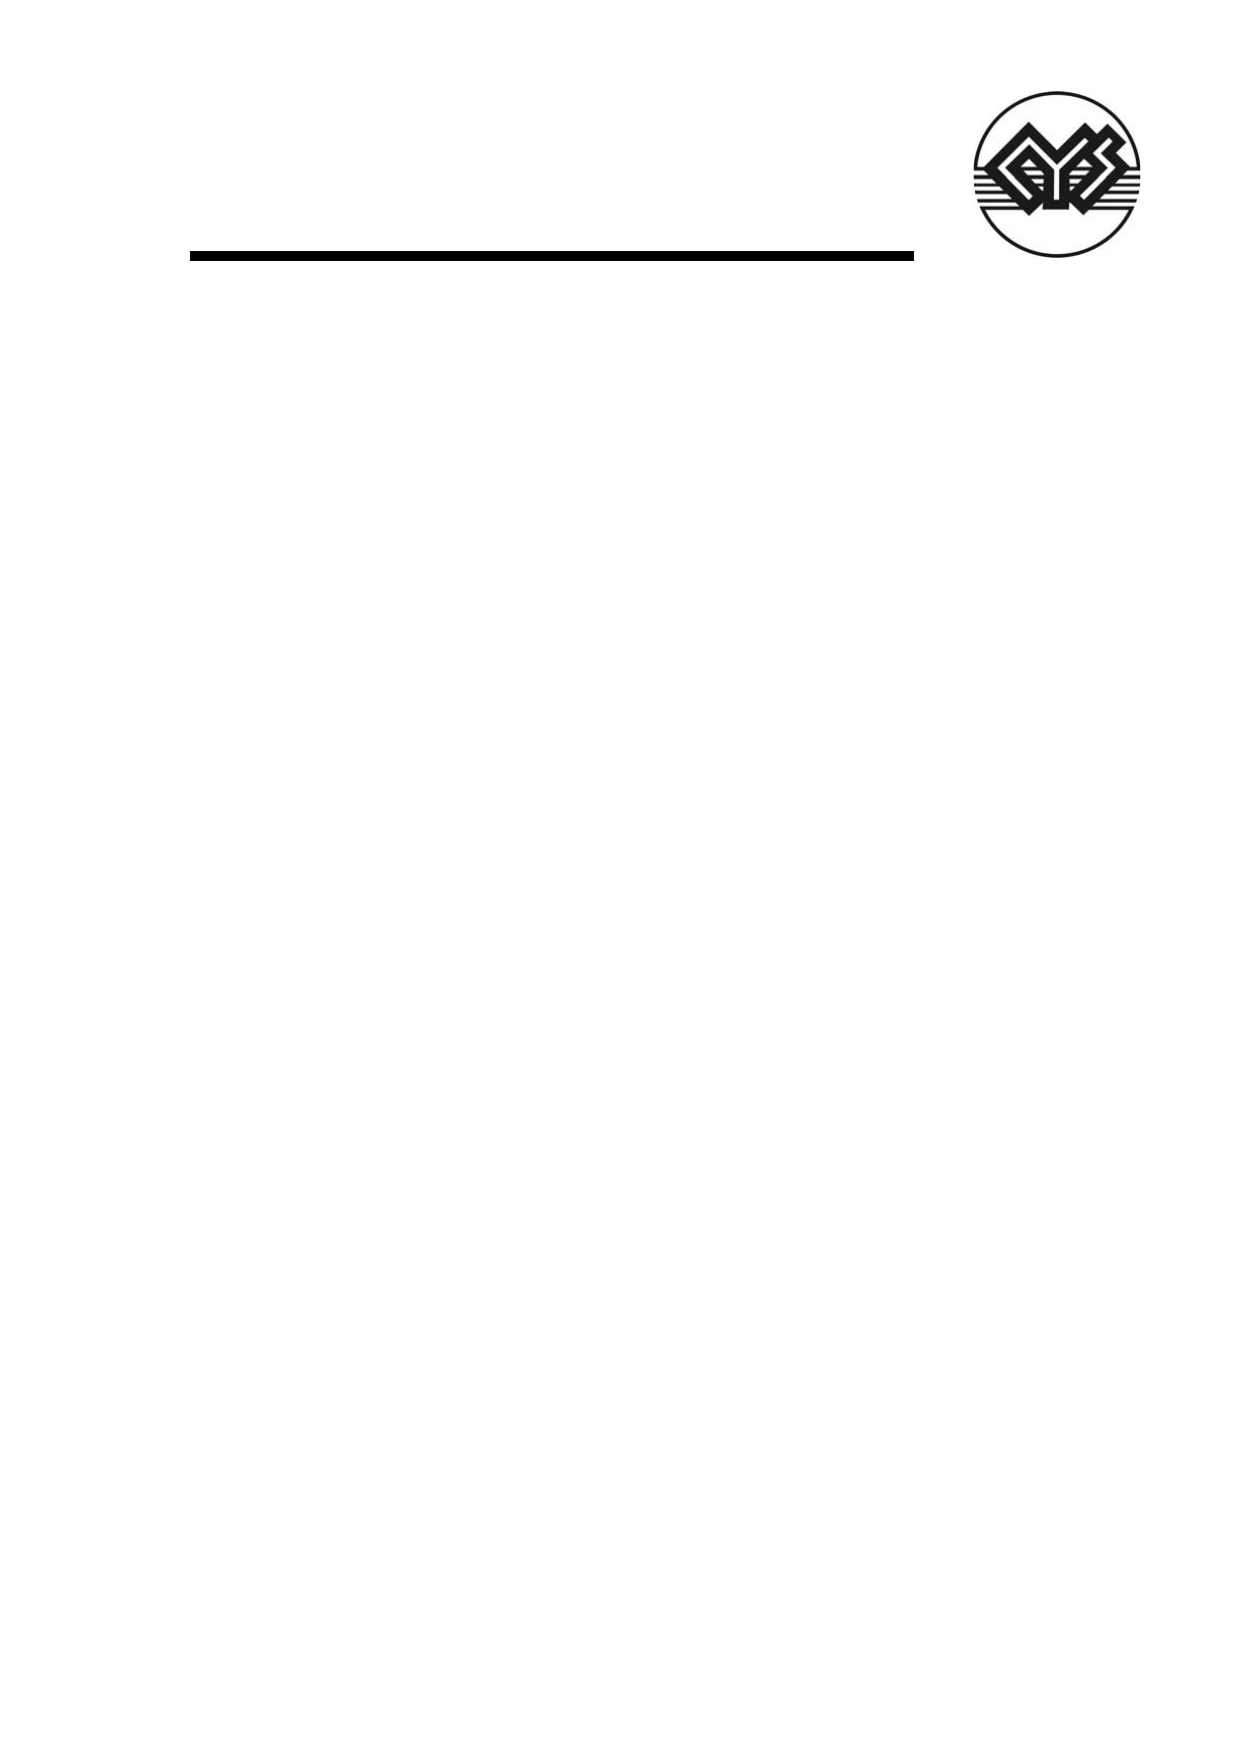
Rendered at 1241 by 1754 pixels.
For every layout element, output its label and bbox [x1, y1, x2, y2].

picture [973, 91, 1141, 258]
